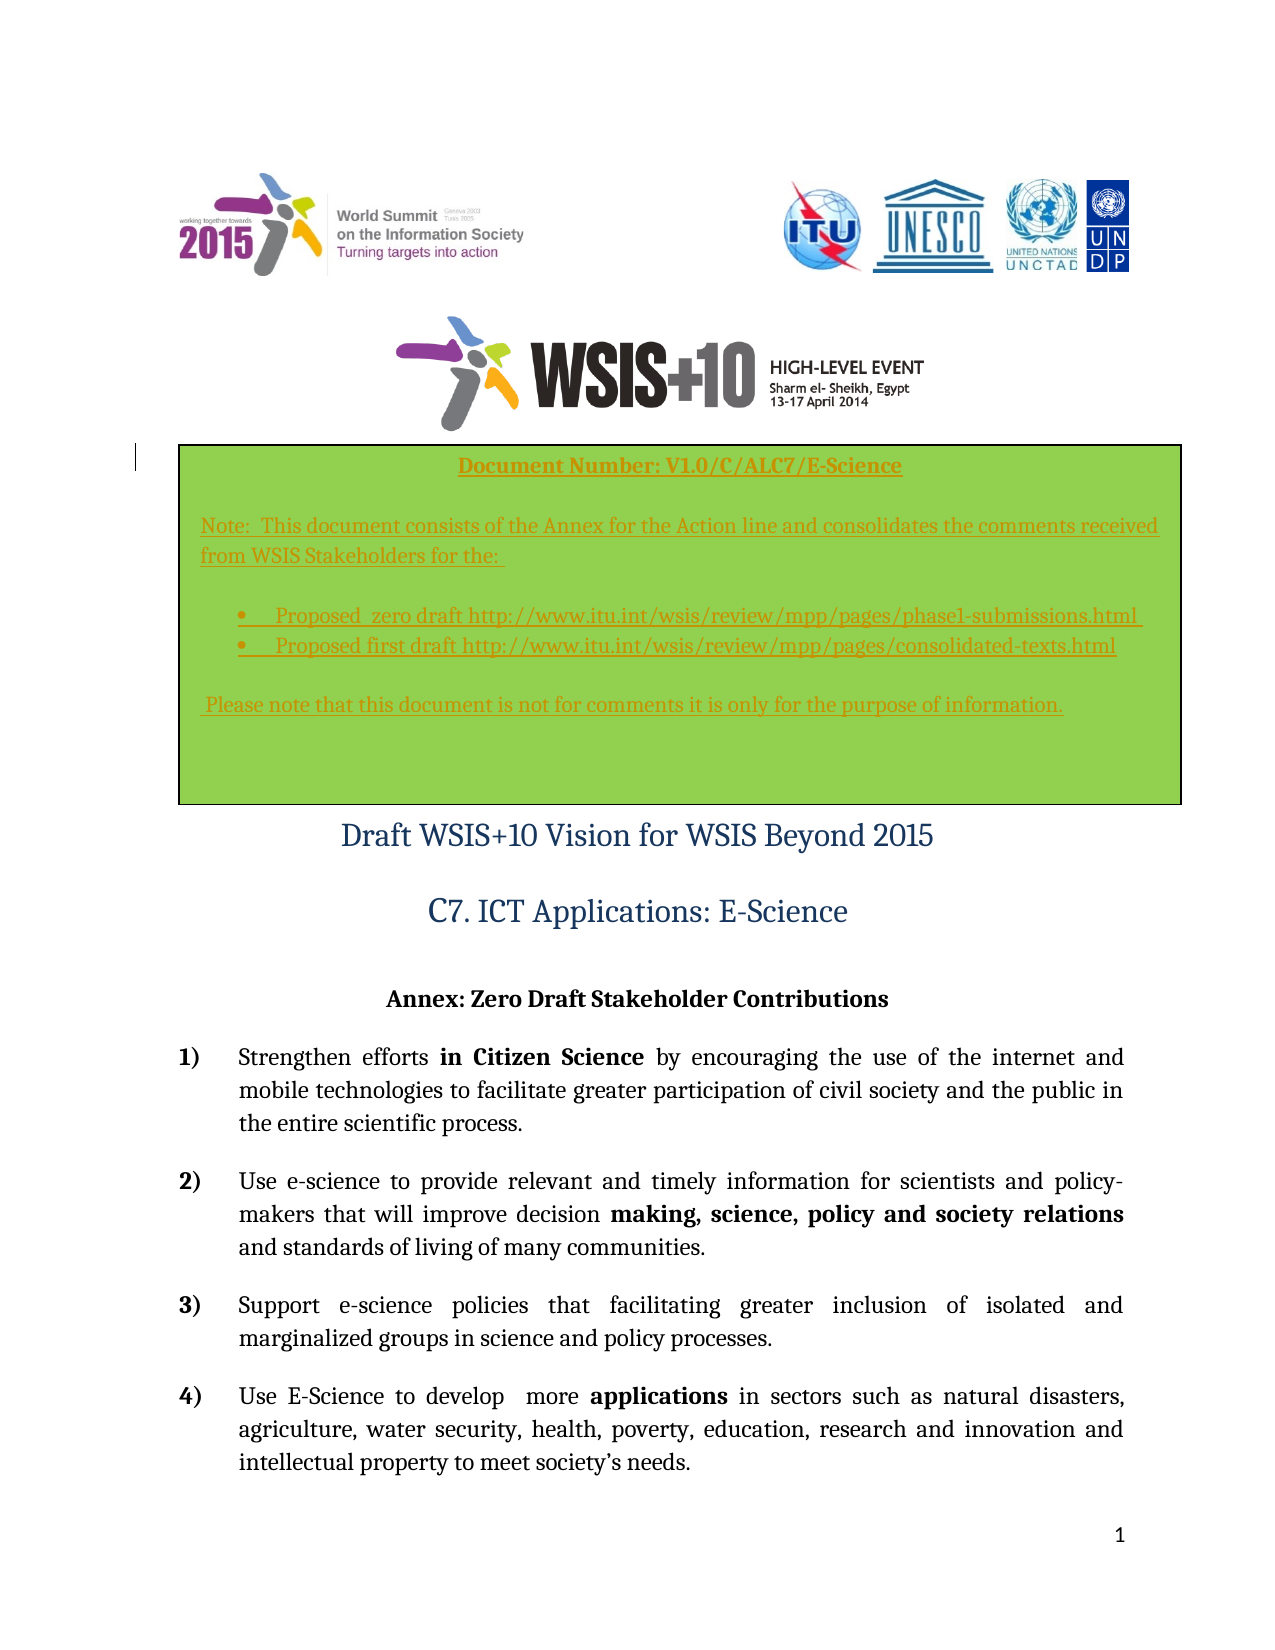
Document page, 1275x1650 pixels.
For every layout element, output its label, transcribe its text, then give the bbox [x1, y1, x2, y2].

list Use E-Science to develop more applications in sectors such as natural disasters, agriculture, water security, health, poverty, education, research and innovation and intellectual property to meet society’s needs. [179, 1382, 1125, 1477]
list Use e-science to provide relevant and timely information for scientists and policy-makers that will improve decision making, science, policy and society relations and standards of living of many communities. [179, 1167, 1125, 1262]
picture [1086, 180, 1129, 272]
list Support e-science policies that facilitating greater inclusion of isolated and marginalized groups in science and policy processes. [179, 1291, 1125, 1353]
text С7. ICT Applications: E-Science [150, 893, 1125, 931]
picture [1005, 179, 1078, 270]
picture [179, 173, 524, 276]
text Annex: Zero Draft Stakeholder Contributions [150, 985, 1125, 1014]
picture [388, 310, 937, 436]
picture [783, 181, 862, 272]
list Strengthen efforts in Citizen Science by encouraging the use of the internet and mobile technologies to facilitate greater participation of civil society and the public in the entire scientific process. [179, 1043, 1125, 1138]
picture [872, 179, 994, 273]
text Draft WSIS+10 Vision for WSIS Beyond 2015 [150, 816, 1125, 854]
